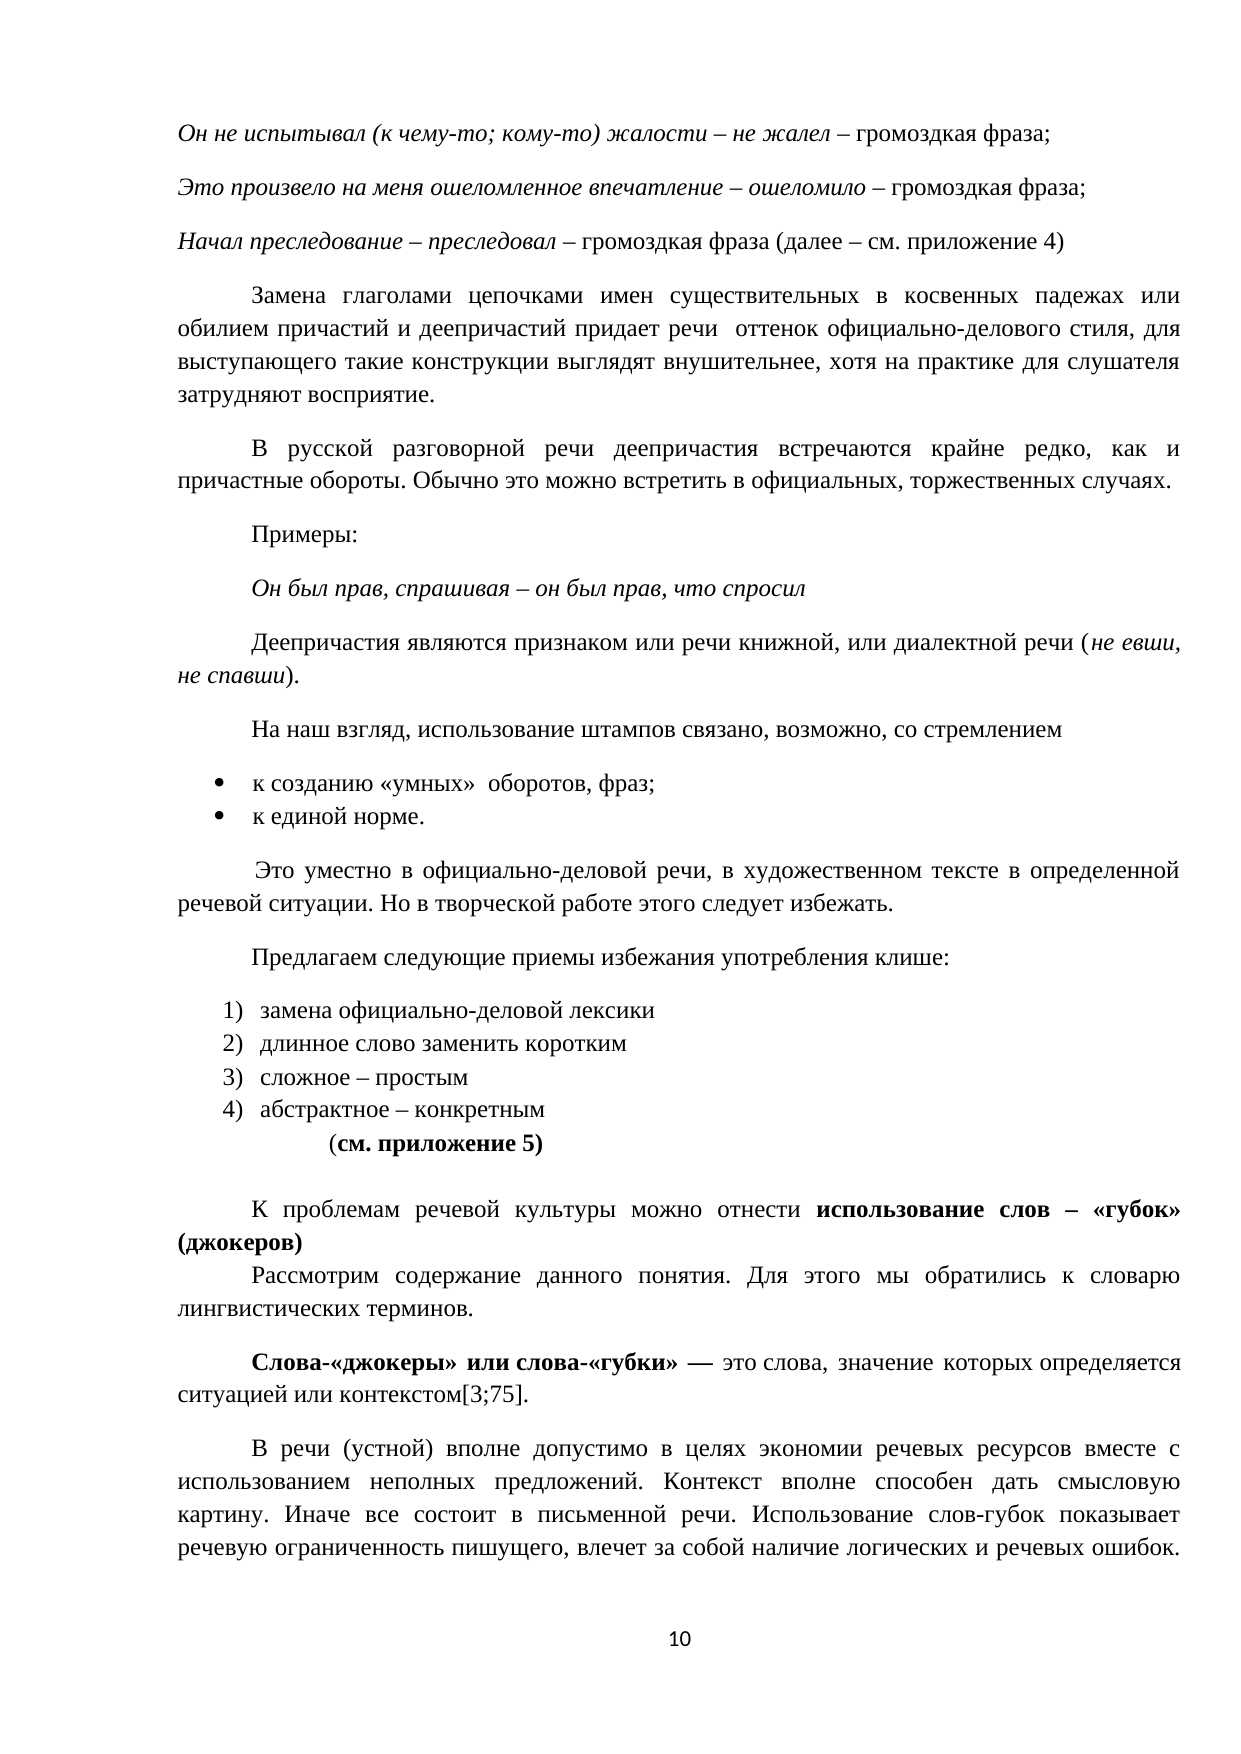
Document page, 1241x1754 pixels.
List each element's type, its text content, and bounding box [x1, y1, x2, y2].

list замена официально-деловой лексики [222, 996, 1181, 1024]
text Он не испытывал (к чему-то; кому-то) жалости – не жалел – громоздкая фраза; [177, 118, 1181, 147]
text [177, 1433, 1181, 1561]
text В русской разговорной речи деепричастия встречаются крайне редко, как и причастные обороты. Обычно это можно встретить в официальных, торжественных случаях. [177, 433, 1181, 494]
text Он был прав, спрашивая – он был прав, что спросил [177, 573, 1181, 602]
list абстрактное – конкретным [222, 1094, 1181, 1123]
text Это уместно в официально-деловой речи, в художественном тексте в определенной речевой ситуации. Но в творческой работе этого следует избежать. [177, 855, 1181, 917]
text Начал преследование – преследовал – громоздкая фраза (далее – см. приложение 4) [177, 226, 1181, 254]
text Деепричастия являются признаком или речи книжной, или диалектной речи (не евши, не спавши). [177, 627, 1181, 689]
text На наш взгляд, использование штампов связано, возможно, со стремлением [177, 714, 1181, 743]
text Это произвело на меня ошеломленное впечатление – ошеломило – громоздкая фраза; [177, 172, 1181, 201]
list к единой норме. [215, 801, 1181, 830]
text Примеры: [177, 519, 1181, 548]
list К проблемам речевой культуры можно отнести использование слов – «губок» (джокеров) [177, 1194, 1181, 1255]
list (см. приложение 5) [260, 1128, 1181, 1156]
text Слова-«джокеры» или слова-«губки» — это слова, значение которых определяется ситуацией или контекстом[3;75]. [177, 1347, 1181, 1408]
text Замена глаголами цепочками имен существительных в косвенных падежах или обилием причастий и деепричастий придает речи оттенок официально-делового стиля, для выступающего такие конструкции выглядят внушительнее, хотя на практике для слушателя затрудняют восприятие. [177, 280, 1181, 407]
list Рассмотрим содержание данного понятия. Для этого мы обратились к словарю лингвистических терминов. [177, 1260, 1181, 1321]
list сложное – простым [222, 1062, 1181, 1090]
text Предлагаем следующие приемы избежания употребления клише: [177, 942, 1181, 970]
list длинное слово заменить коротким [222, 1028, 1181, 1057]
list к созданию «умных» оборотов, фраз; [215, 768, 1181, 797]
